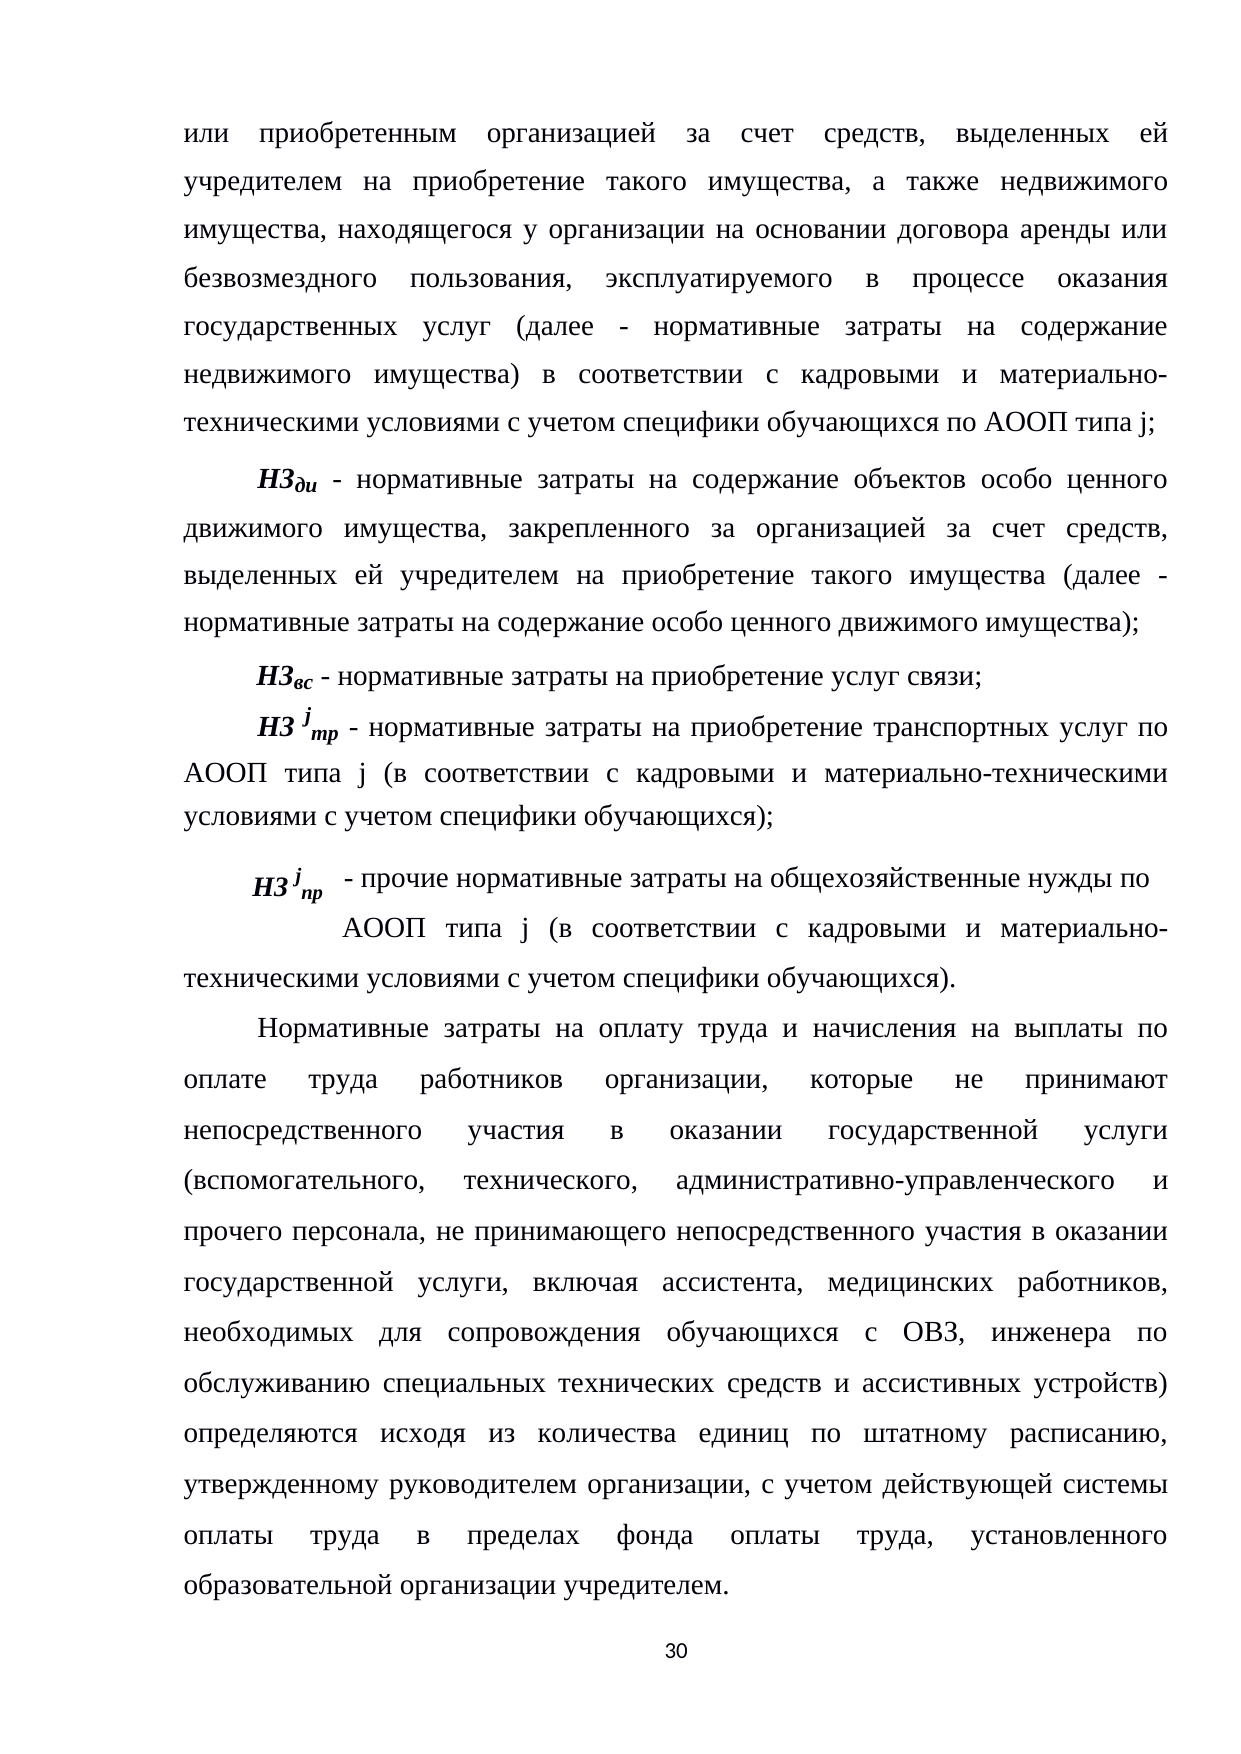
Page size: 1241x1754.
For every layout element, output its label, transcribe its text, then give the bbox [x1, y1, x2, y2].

text НЗвс - нормативные затраты на приобретение услуг связи; [256, 651, 1169, 694]
text 30 [150, 1636, 1202, 1664]
text Нормативные затраты на оплату труда и начисления на выплаты по оплате труда работников организации, которые не принимают непосредственного участия в оказании государственной услуги (вспомогательного, технического, административно-управленческого и прочего персонала, не принимающего непосредственного участия в оказании государственной услуги, включая ассистента, медицинских работников, необходимых для сопровождения обучающихся с ОВЗ, инженера по обслуживанию специальных технических средств и ассистивных устройств) определяются исходя из количества единиц по штатному расписанию, утвержденному руководителем организации, с учетом действующей системы оплаты труда в пределах фонда оплаты труда, установленного образовательной организации учредителем. [183, 1011, 1169, 1601]
text НЗди - нормативные затраты на содержание объектов особо ценного движимого имущества, закрепленного за организацией за счет средств, выделенных ей учредителем на приобретение такого имущества (далее - нормативные затраты на содержание особо ценного движимого имущества); [183, 453, 1169, 637]
text или приобретенным организацией за счет средств, выделенных ей учредителем на приобретение такого имущества, а также недвижимого имущества, находящегося у организации на основании договора аренды или безвозмездного пользования, эксплуатируемого в процессе оказания государственных услуг (далее - нормативные затраты на содержание недвижимого имущества) в соответствии с кадровыми и материально-техническими условиями с учетом специфики обучающихся по АООП типа j; [183, 115, 1169, 438]
text НЗ jтр - нормативные затраты на приобретение транспортных услуг по АООП типа j (в соответствии с кадровыми и материально-техническими условиями с учетом специфики обучающихся); [183, 702, 1169, 832]
text АООП типа j (в соответствии с кадровыми и материально-техническими условиями с учетом специфики обучающихся). [183, 910, 1169, 994]
text НЗ jпр [252, 866, 335, 903]
text - прочие нормативные затраты на общехозяйственные нужды по [344, 860, 1169, 893]
